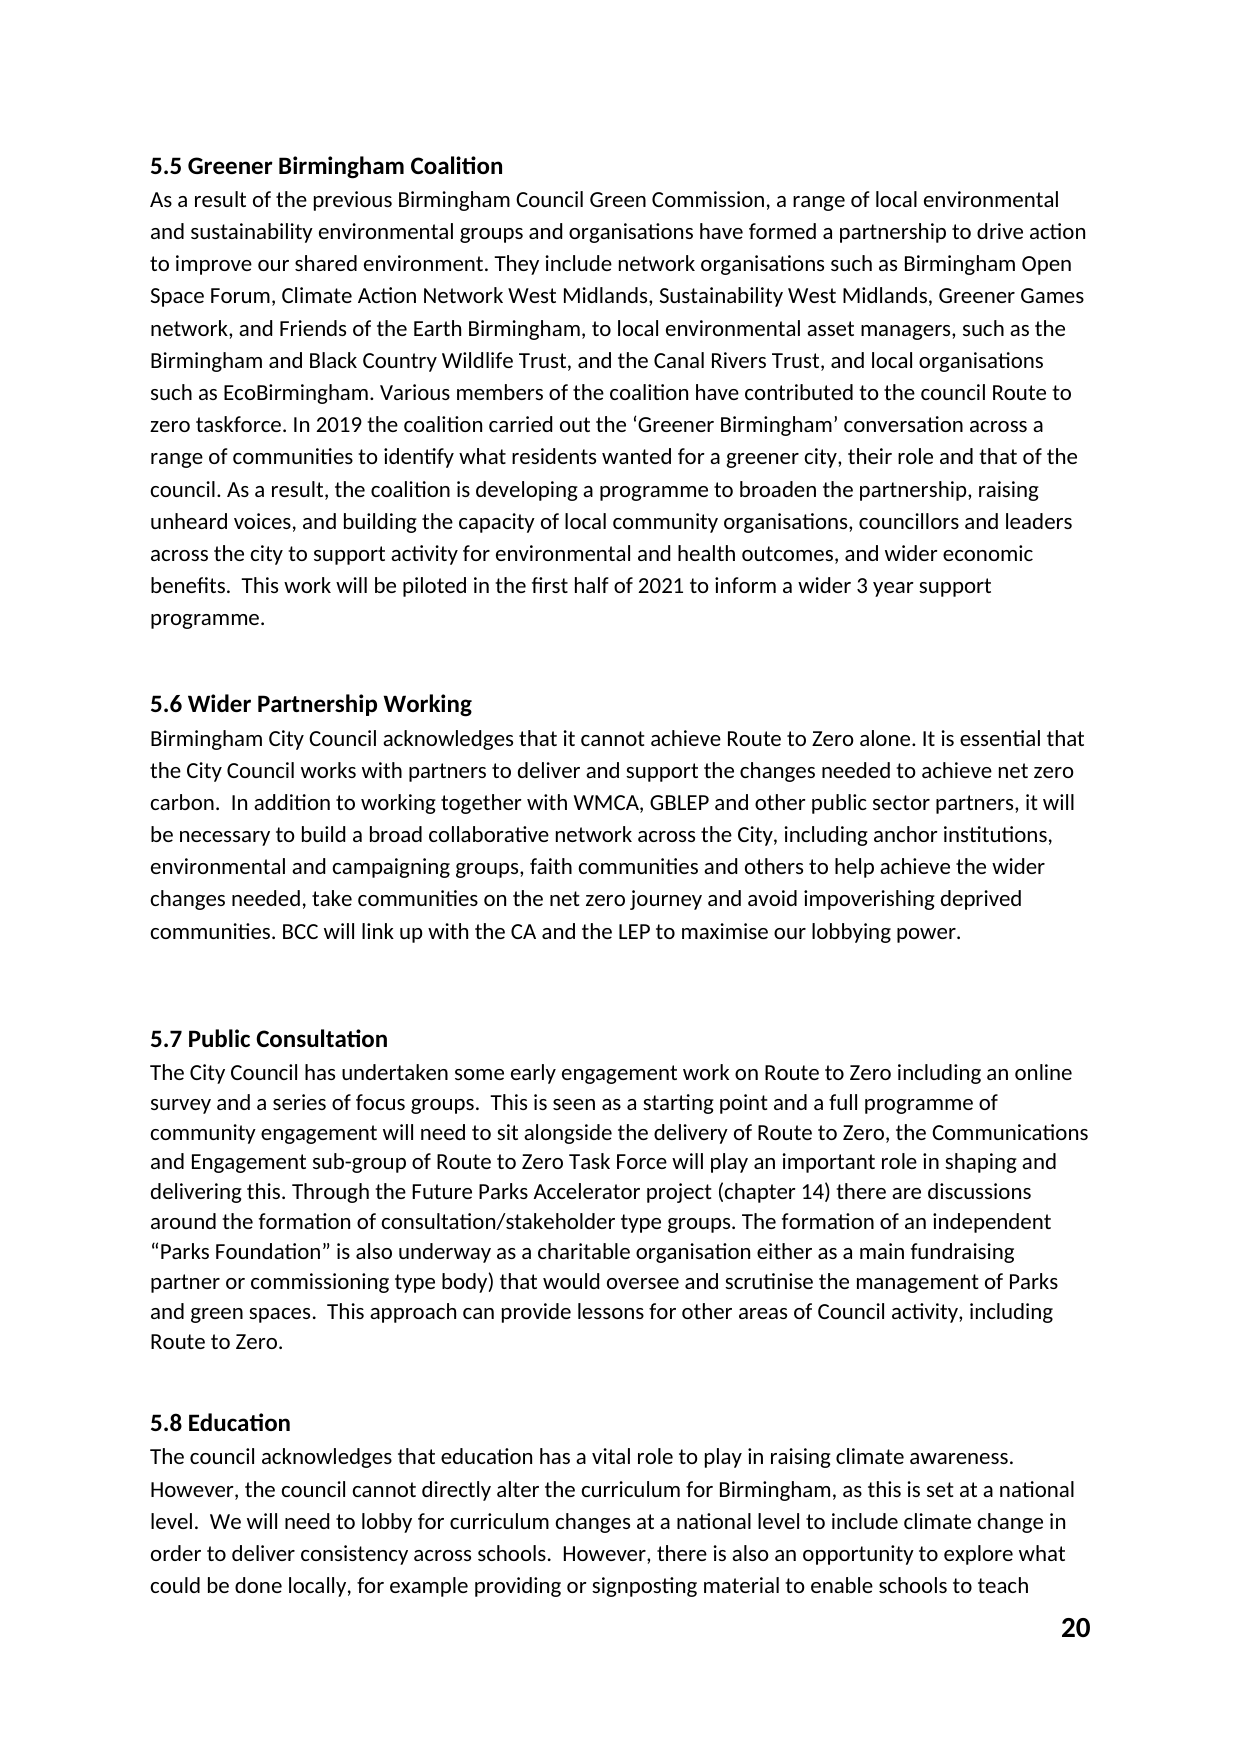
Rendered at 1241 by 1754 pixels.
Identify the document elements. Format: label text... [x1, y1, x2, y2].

subtitle 5.5 Greener Birmingham Coalition [150, 150, 1090, 181]
text As a result of the previous Birmingham Council Green Commission, a range of local environmental and sustainability environmental groups and organisations have formed a partnership to drive action to improve our shared environment. They include network organisations such as Birmingham Open Space Forum, Climate Action Network West Midlands, Sustainability West Midlands, Greener Games network, and Friends of the Earth Birmingham, to local environmental asset managers, such as the Birmingham and Black Country Wildlife Trust, and the Canal Rivers Trust, and local organisations such as EcoBirmingham. Various members of the coalition have contributed to the council Route to zero taskforce. In 2019 the coalition carried out the ‘Greener Birmingham’ conversation across a range of communities to identify what residents wanted for a greener city, their role and that of the council. As a result, the coalition is developing a programme to broaden the partnership, raising unheard voices, and building the capacity of local community organisations, councillors and leaders across the city to support activity for environmental and health outcomes, and wider economic benefits. This work will be piloted in the first half of 2021 to inform a wider 3 year support programme. [150, 185, 1090, 631]
subtitle 5.6 Wider Partnership Working [150, 689, 1090, 719]
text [150, 1442, 1090, 1599]
text The City Council has undertaken some early engagement work on Route to Zero including an online survey and a series of focus groups. This is seen as a starting point and a full programme of community engagement will need to sit alongside the delivery of Route to Zero, the Communications and Engagement sub-group of Route to Zero Task Force will play an important role in shaping and delivering this. Through the Future Parks Accelerator project (chapter 14) there are discussions around the formation of consultation/stakeholder type groups. The formation of an independent “Parks Foundation” is also underway as a charitable organisation either as a main fundraising partner or commissioning type body) that would oversee and scrutinise the management of Parks and green spaces. This approach can provide lessons for other areas of Council activity, including Route to Zero. [150, 1058, 1090, 1355]
subtitle 5.8 Education [150, 1407, 1090, 1438]
subtitle 5.7 Public Consultation [150, 1023, 1090, 1053]
text Birmingham City Council acknowledges that it cannot achieve Route to Zero alone. It is essential that the City Council works with partners to deliver and support the changes needed to achieve net zero carbon. In addition to working together with WMCA, GBLEP and other public sector partners, it will be necessary to build a broad collaborative network across the City, including anchor institutions, environmental and campaigning groups, faith communities and others to help achieve the wider changes needed, take communities on the net zero journey and avoid impoverishing deprived communities. BCC will link up with the CA and the LEP to maximise our lobbying power. [150, 724, 1090, 945]
